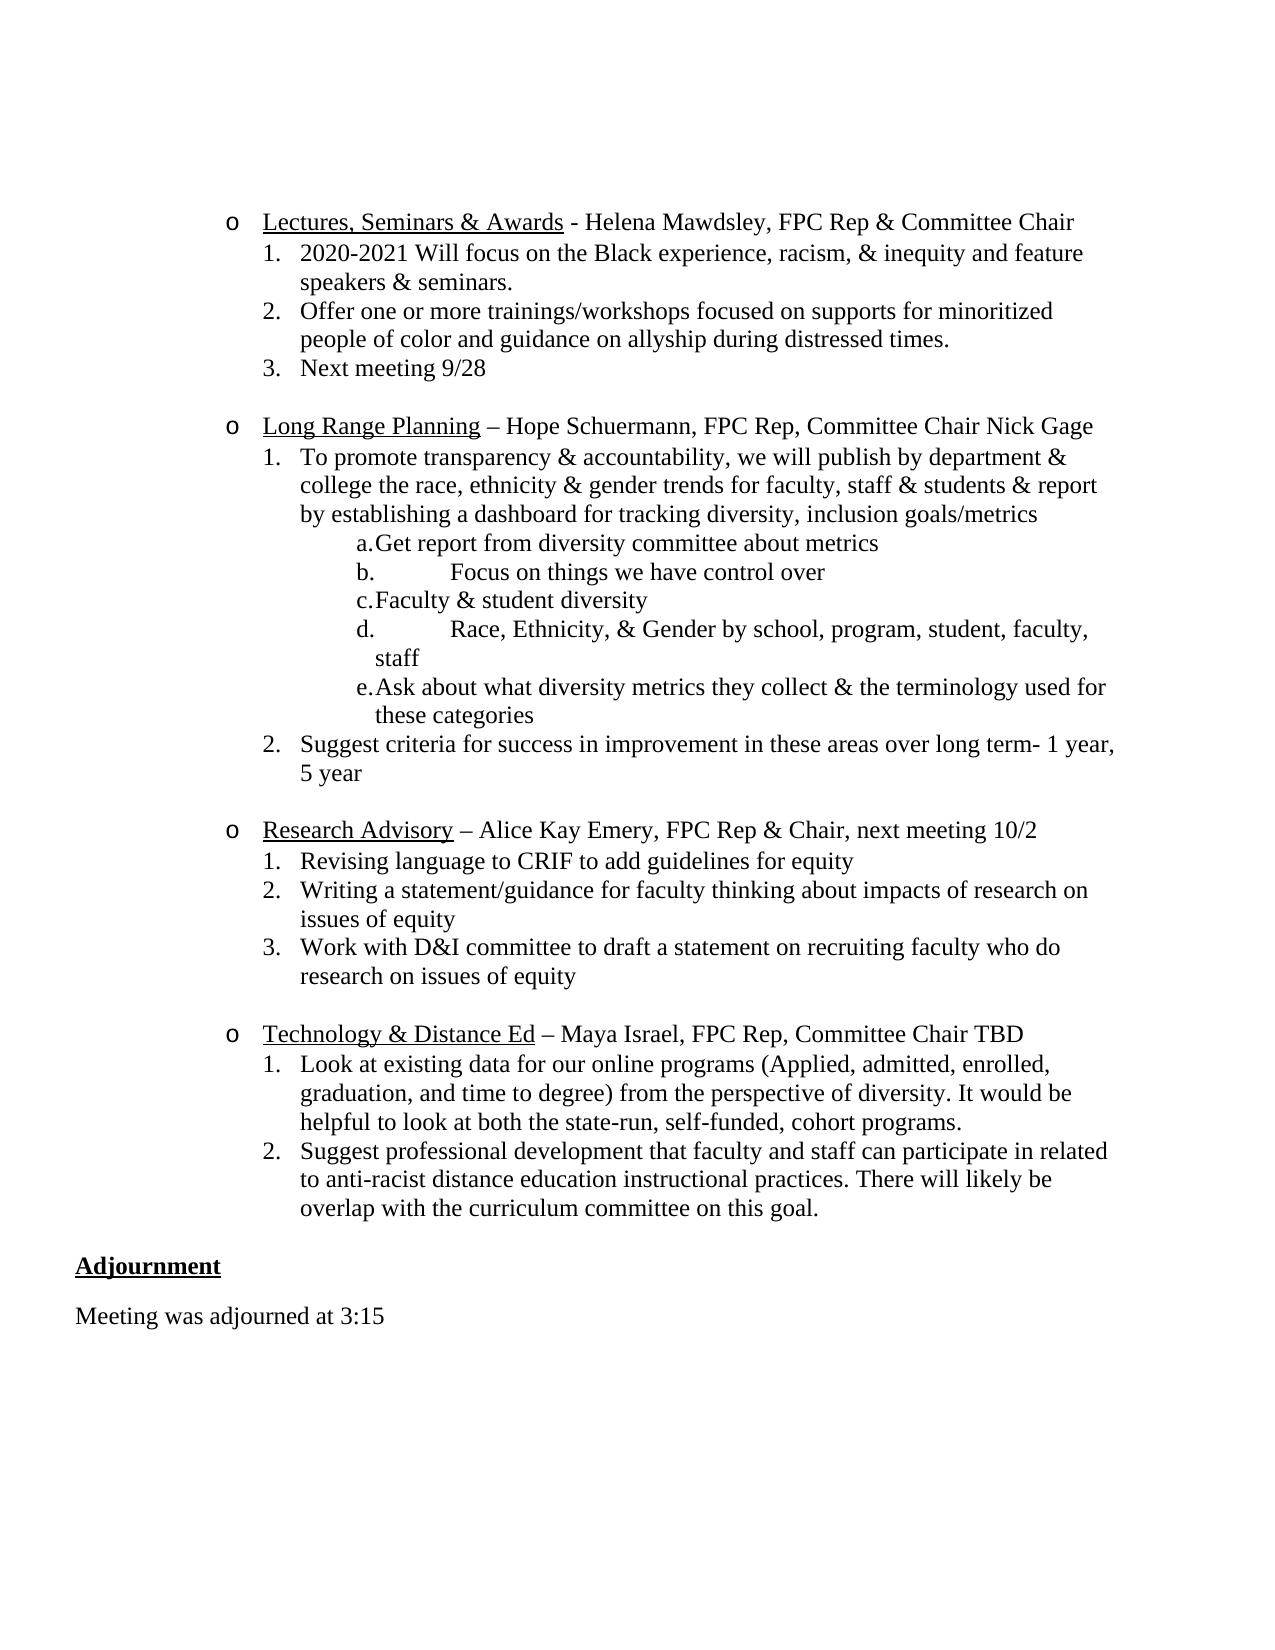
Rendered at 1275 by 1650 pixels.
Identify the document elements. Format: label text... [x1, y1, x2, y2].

list Faculty & student diversity [356, 585, 1125, 614]
list To promote transparency & accountability, we will publish by department & college the race, ethnicity & gender trends for faculty, staff & students & report by establishing a dashboard for tracking diversity, inclusion goals/metrics [262, 442, 1125, 528]
list Lectures, Seminars & Awards - Helena Mawdsley, FPC Rep & Committee Chair [225, 207, 1125, 238]
list Race, Ethnicity, & Gender by school, program, student, faculty, staff [356, 614, 1125, 672]
list Ask about what diversity metrics they collect & the terminology used for these categories [356, 672, 1125, 729]
list Next meeting 9/28 [262, 353, 1125, 382]
list Writing a statement/guidance for faculty thinking about impacts of research on issues of equity [262, 875, 1125, 932]
list Offer one or more trainings/workshops focused on supports for minoritized people of color and guidance on allyship during distressed times. [262, 296, 1125, 353]
list Technology & Distance Ed – Maya Israel, FPC Rep, Committee Chair TBD [225, 1019, 1125, 1049]
list Research Advisory – Alice Kay Emery, FPC Rep & Chair, next meeting 10/2 [225, 815, 1125, 846]
list Long Range Planning – Hope Schuermann, FPC Rep, Committee Chair Nick Gage [225, 411, 1125, 442]
list Focus on things we have control over [356, 557, 1125, 585]
list Look at existing data for our online programs (Applied, admitted, enrolled, graduation, and time to degree) from the perspective of diversity. It would be helpful to look at both the state-run, self-funded, cohort programs. [262, 1049, 1125, 1136]
list Revising language to CRIF to add guidelines for equity [262, 846, 1125, 875]
text Adjournment [75, 1251, 1125, 1280]
list Work with D&I committee to draft a statement on recruiting faculty who do research on issues of equity [262, 932, 1125, 990]
list Suggest professional development that faculty and staff can participate in related to anti-racist distance education instructional practices. There will likely be overlap with the curriculum committee on this goal. [262, 1136, 1125, 1222]
list Suggest criteria for success in improvement in these areas over long term- 1 year, 5 year [262, 729, 1125, 787]
text Meeting was adjourned at 3:15 [75, 1301, 1125, 1329]
list 2020-2021 Will focus on the Black experience, racism, & inequity and feature speakers & seminars. [262, 238, 1125, 296]
list Get report from diversity committee about metrics [356, 528, 1125, 557]
